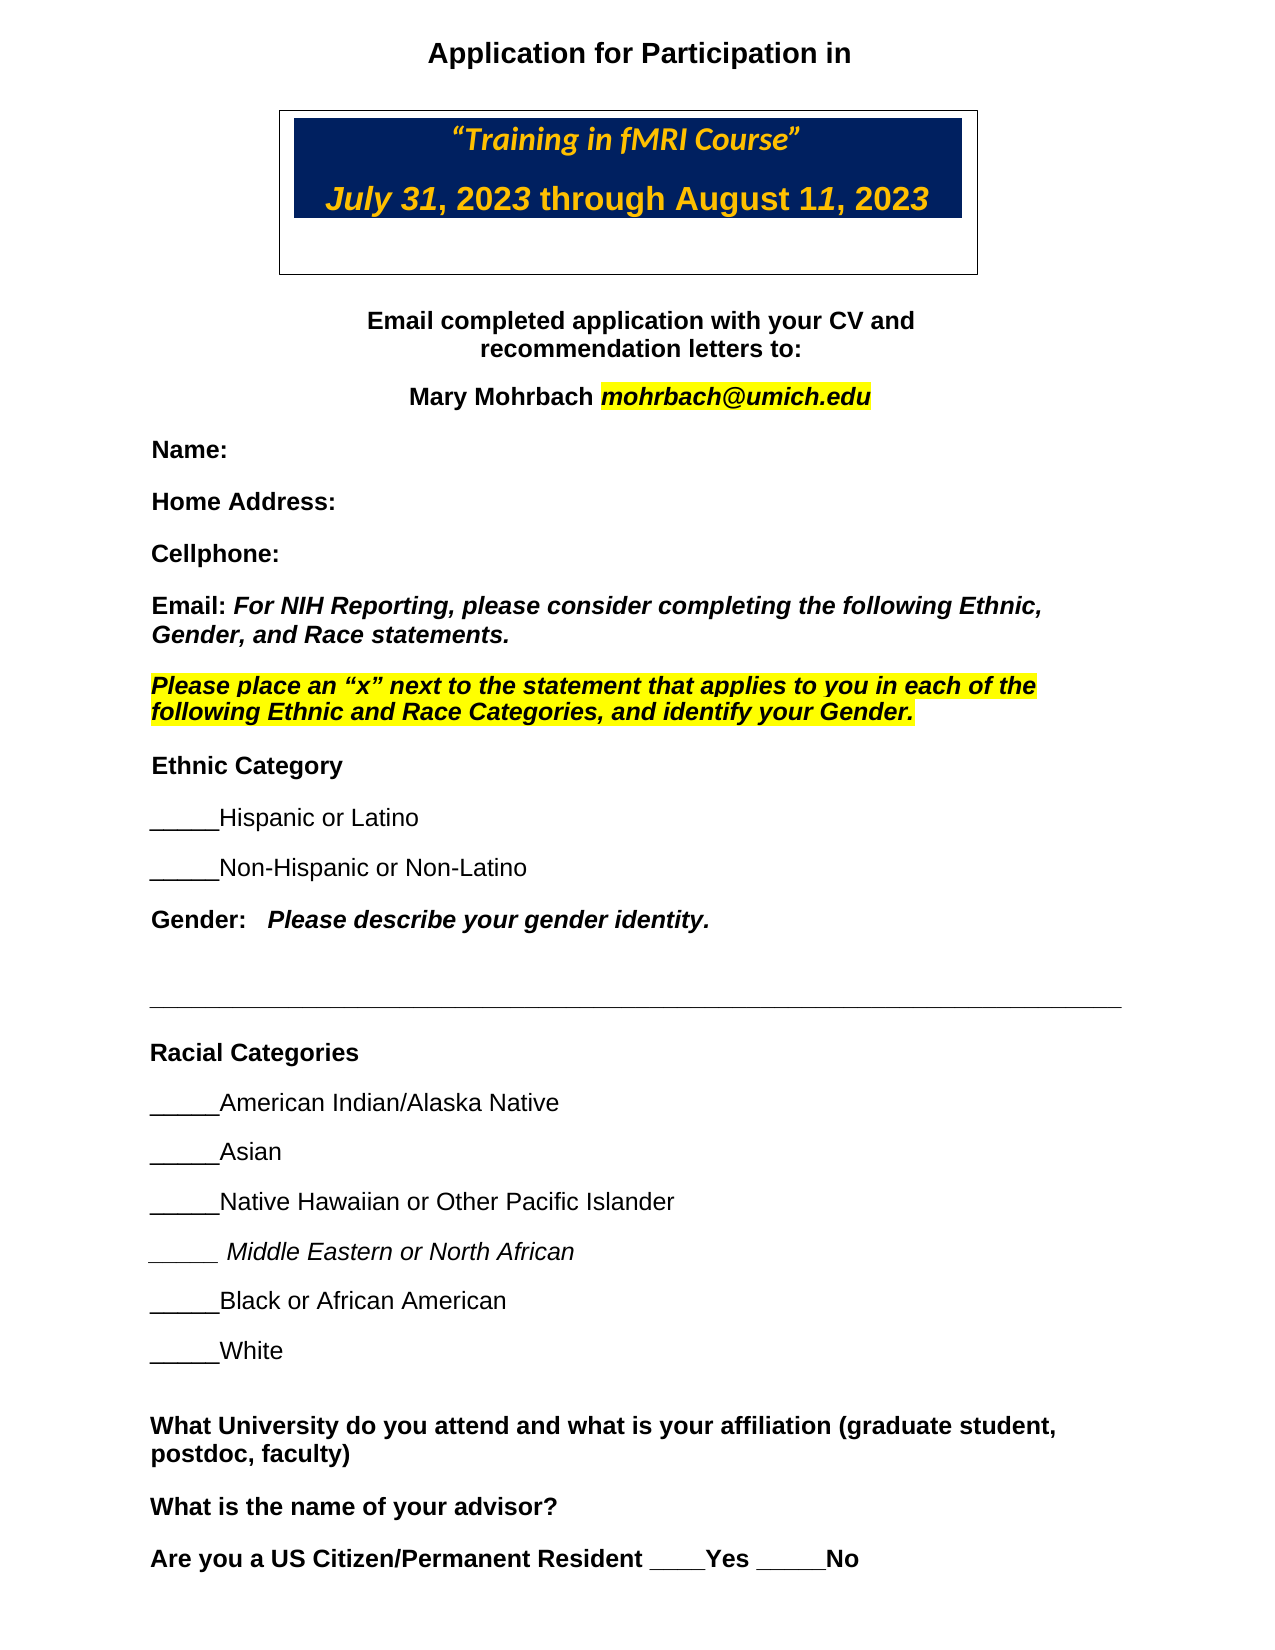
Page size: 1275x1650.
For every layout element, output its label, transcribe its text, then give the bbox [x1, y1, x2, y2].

text Gender: Please describe your gender identity. [151, 905, 1130, 933]
text _____ Middle Eastern or North African [150, 1236, 1130, 1265]
text Home Address: [151, 487, 1130, 516]
text Email: For NIH Reporting, please consider completing the following Ethnic, Gender, and Race statements. [151, 591, 1130, 649]
text _____American Indian/Alaska Native [150, 1088, 1130, 1116]
text Please place an “x” next to the statement that applies to you in each of the following Ethnic and Race Categories, and identify your Gender. [915, 673, 1110, 726]
text Email completed application with your CV and recommendation letters to: [273, 308, 1009, 362]
text Racial Categories [149, 1038, 1130, 1067]
text Are you a US Citizen/Permanent Resident ____Yes _____No [150, 1544, 1130, 1573]
text _____Non-Hispanic or Non-Latino [149, 853, 1130, 881]
text Cellphone: [151, 539, 1130, 568]
text Ethnic Category [151, 751, 1130, 779]
text ______________________________________________________________________ [151, 957, 1130, 1011]
text Application for Participation in [149, 36, 1130, 69]
text _____Black or African American [150, 1286, 1130, 1315]
text _____Native Hawaiian or Other Pacific Islander [150, 1187, 1130, 1216]
text _____Hispanic or Latino [149, 803, 1130, 832]
text _____White [150, 1336, 1130, 1364]
text What is the name of your advisor? [150, 1492, 1130, 1521]
text Mary Mohrbach mohrbach@umich.edu [273, 383, 1009, 411]
text _____Asian [150, 1137, 1130, 1166]
text Name: [151, 434, 1130, 463]
text What University do you attend and what is your affiliation (graduate student, postdoc, faculty) [150, 1413, 1077, 1467]
